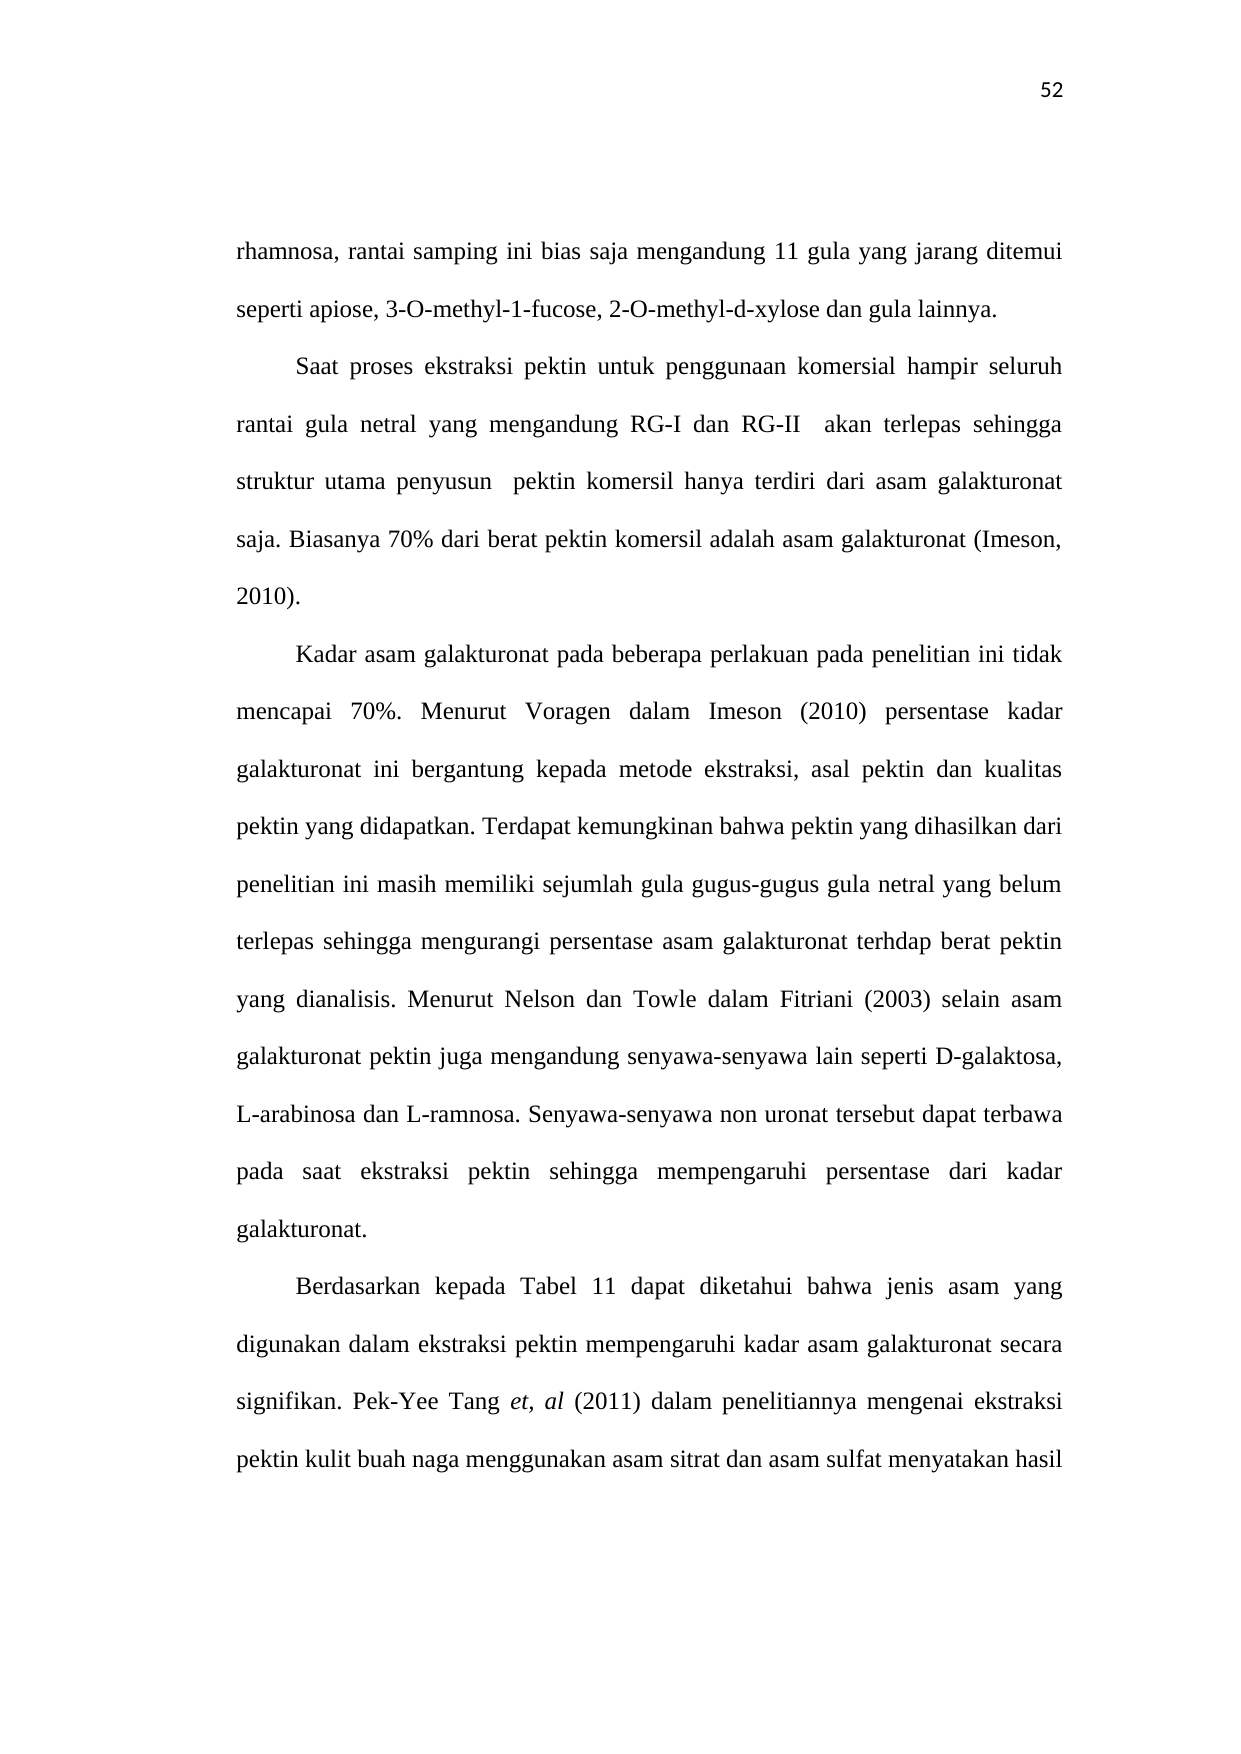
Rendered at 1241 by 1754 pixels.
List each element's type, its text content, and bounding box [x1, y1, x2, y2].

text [236, 1271, 1063, 1472]
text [236, 236, 1063, 322]
text Saat proses ekstraksi pektin untuk penggunaan komersial hampir seluruh rantai gula netral yang mengandung RG-I dan RG-II akan terlepas sehingga struktur utama penyusun pektin komersil hanya terdiri dari asam galakturonat saja. Biasanya 70% dari berat pektin komersil adalah asam galakturonat (Imeson, 2010). [236, 351, 1063, 610]
text Kadar asam galakturonat pada beberapa perlakuan pada penelitian ini tidak mencapai 70%. Menurut Voragen dalam Imeson (2010) persentase kadar galakturonat ini bergantung kepada metode ekstraksi, asal pektin dan kualitas pektin yang didapatkan. Terdapat kemungkinan bahwa pektin yang dihasilkan dari penelitian ini masih memiliki sejumlah gula gugus-gugus gula netral yang belum terlepas sehingga mengurangi persentase asam galakturonat terhdap berat pektin yang dianalisis. Menurut Nelson dan Towle dalam Fitriani (2003) selain asam galakturonat pektin juga mengandung senyawa-senyawa lain seperti D-galaktosa, L-arabinosa dan L-ramnosa. Senyawa-senyawa non uronat tersebut dapat terbawa pada saat ekstraksi pektin sehingga mempengaruhi persentase dari kadar galakturonat. [236, 639, 1063, 1242]
